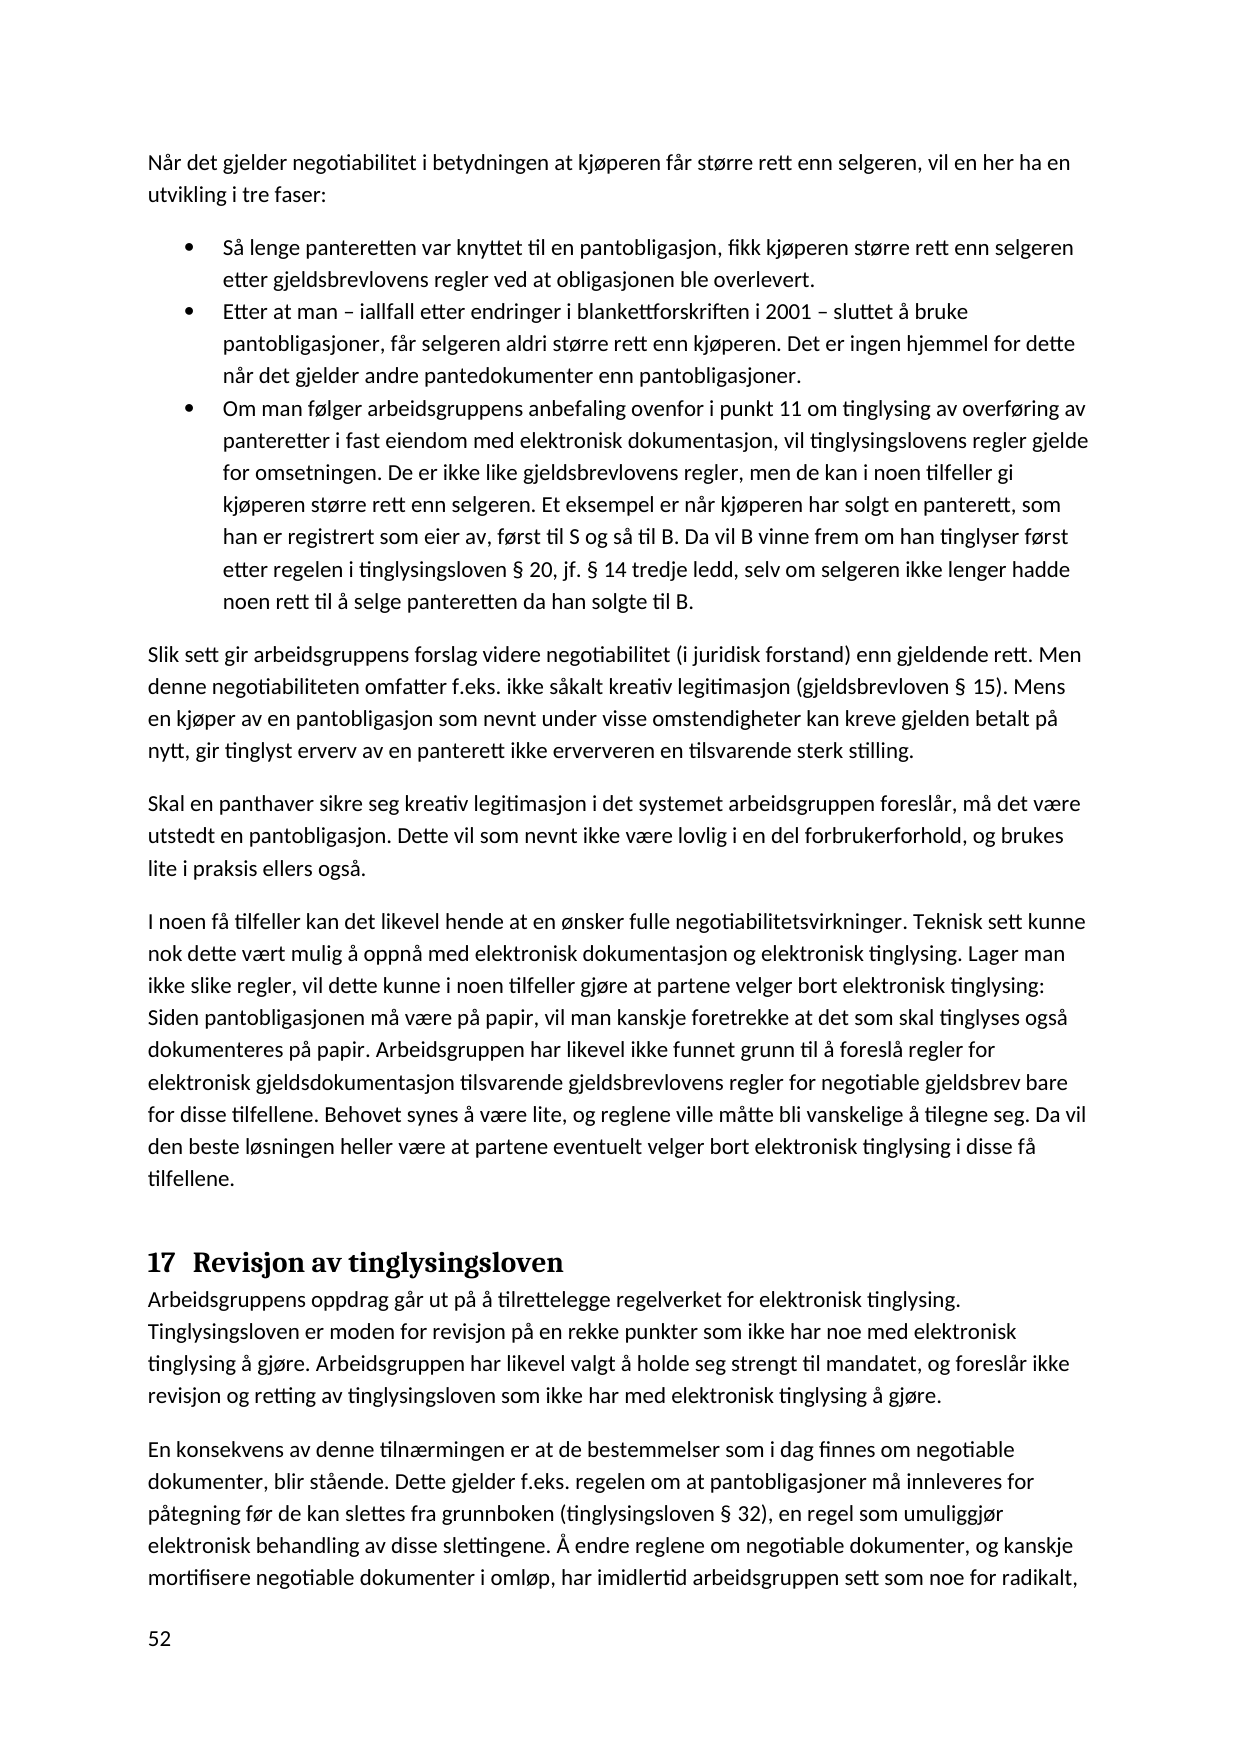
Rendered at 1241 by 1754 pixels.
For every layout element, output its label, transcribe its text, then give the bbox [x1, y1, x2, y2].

text I noen få tilfeller kan det likevel hende at en ønsker fulle negotiabilitetsvirkninger. Teknisk sett kunne nok dette vært mulig å oppnå med elektronisk dokumentasjon og elektronisk tinglysing. Lager man ikke slike regler, vil dette kunne i noen tilfeller gjøre at partene velger bort elektronisk tinglysing: Siden pantobligasjonen må være på papir, vil man kanskje foretrekke at det som skal tinglyses også dokumenteres på papir. Arbeidsgruppen har likevel ikke funnet grunn til å foreslå regler for elektronisk gjeldsdokumentasjon tilsvarende gjeldsbrevlovens regler for negotiable gjeldsbrev bare for disse tilfellene. Behovet synes å være lite, og reglene ville måtte bli vanskelige å tilegne seg. Da vil den beste løsningen heller være at partene eventuelt velger bort elektronisk tinglysing i disse få tilfellene. [148, 907, 1093, 1192]
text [148, 1435, 1093, 1591]
list Om man følger arbeidsgruppens anbefaling ovenfor i punkt 11 om tinglysing av overføring av panteretter i fast eiendom med elektronisk dokumentasjon, vil tinglysingslovens regler gjelde for omsetningen. De er ikke like gjeldsbrevlovens regler, men de kan i noen tilfeller gi kjøperen større rett enn selgeren. Et eksempel er når kjøperen har solgt en panterett, som han er registrert som eier av, først til S og så til B. Da vil B vinne frem om han tinglyser først etter regelen i tinglysingsloven § 20, jf. § 14 tredje ledd, selv om selgeren ikke lenger hadde noen rett til å selge panteretten da han solgte til B. [185, 394, 1093, 615]
text Slik sett gir arbeidsgruppens forslag videre negotiabilitet (i juridisk forstand) enn gjeldende rett. Men denne negotiabiliteten omfatter f.eks. ikke såkalt kreativ legitimasjon (gjeldsbrevloven § 15). Mens en kjøper av en pantobligasjon som nevnt under visse omstendigheter kan kreve gjelden betalt på nytt, gir tinglyst erverv av en panterett ikke erververen en tilsvarende sterk stilling. [148, 640, 1093, 764]
list Så lenge panteretten var knyttet til en pantobligasjon, fikk kjøperen større rett enn selgeren etter gjeldsbrevlovens regler ved at obligasjonen ble overlevert. [185, 233, 1093, 293]
text Når det gjelder negotiabilitet i betydningen at kjøperen får større rett enn selgeren, vil en her ha en utvikling i tre faser: [148, 148, 1093, 208]
list Etter at man – iallfall etter endringer i blankettforskriften i 2001 – sluttet å bruke pantobligasjoner, får selgeren aldri større rett enn kjøperen. Det er ingen hjemmel for dette når det gjelder andre pantedokumenter enn pantobligasjoner. [185, 297, 1093, 389]
text Skal en panthaver sikre seg kreativ legitimasjon i det systemet arbeidsgruppen foreslår, må det være utstedt en pantobligasjon. Dette vil som nevnt ikke være lovlig i en del forbrukerforhold, og brukes lite i praksis ellers også. [148, 789, 1093, 882]
text Arbeidsgruppens oppdrag går ut på å tilrettelegge regelverket for elektronisk tinglysing. Tinglysingsloven er moden for revisjon på en rekke punkter som ikke har noe med elektronisk tinglysing å gjøre. Arbeidsgruppen har likevel valgt å holde seg strengt til mandatet, og foreslår ikke revisjon og retting av tinglysingsloven som ikke har med elektronisk tinglysing å gjøre. [148, 1285, 1093, 1410]
subtitle Revisjon av tinglysingsloven [148, 1247, 1093, 1280]
